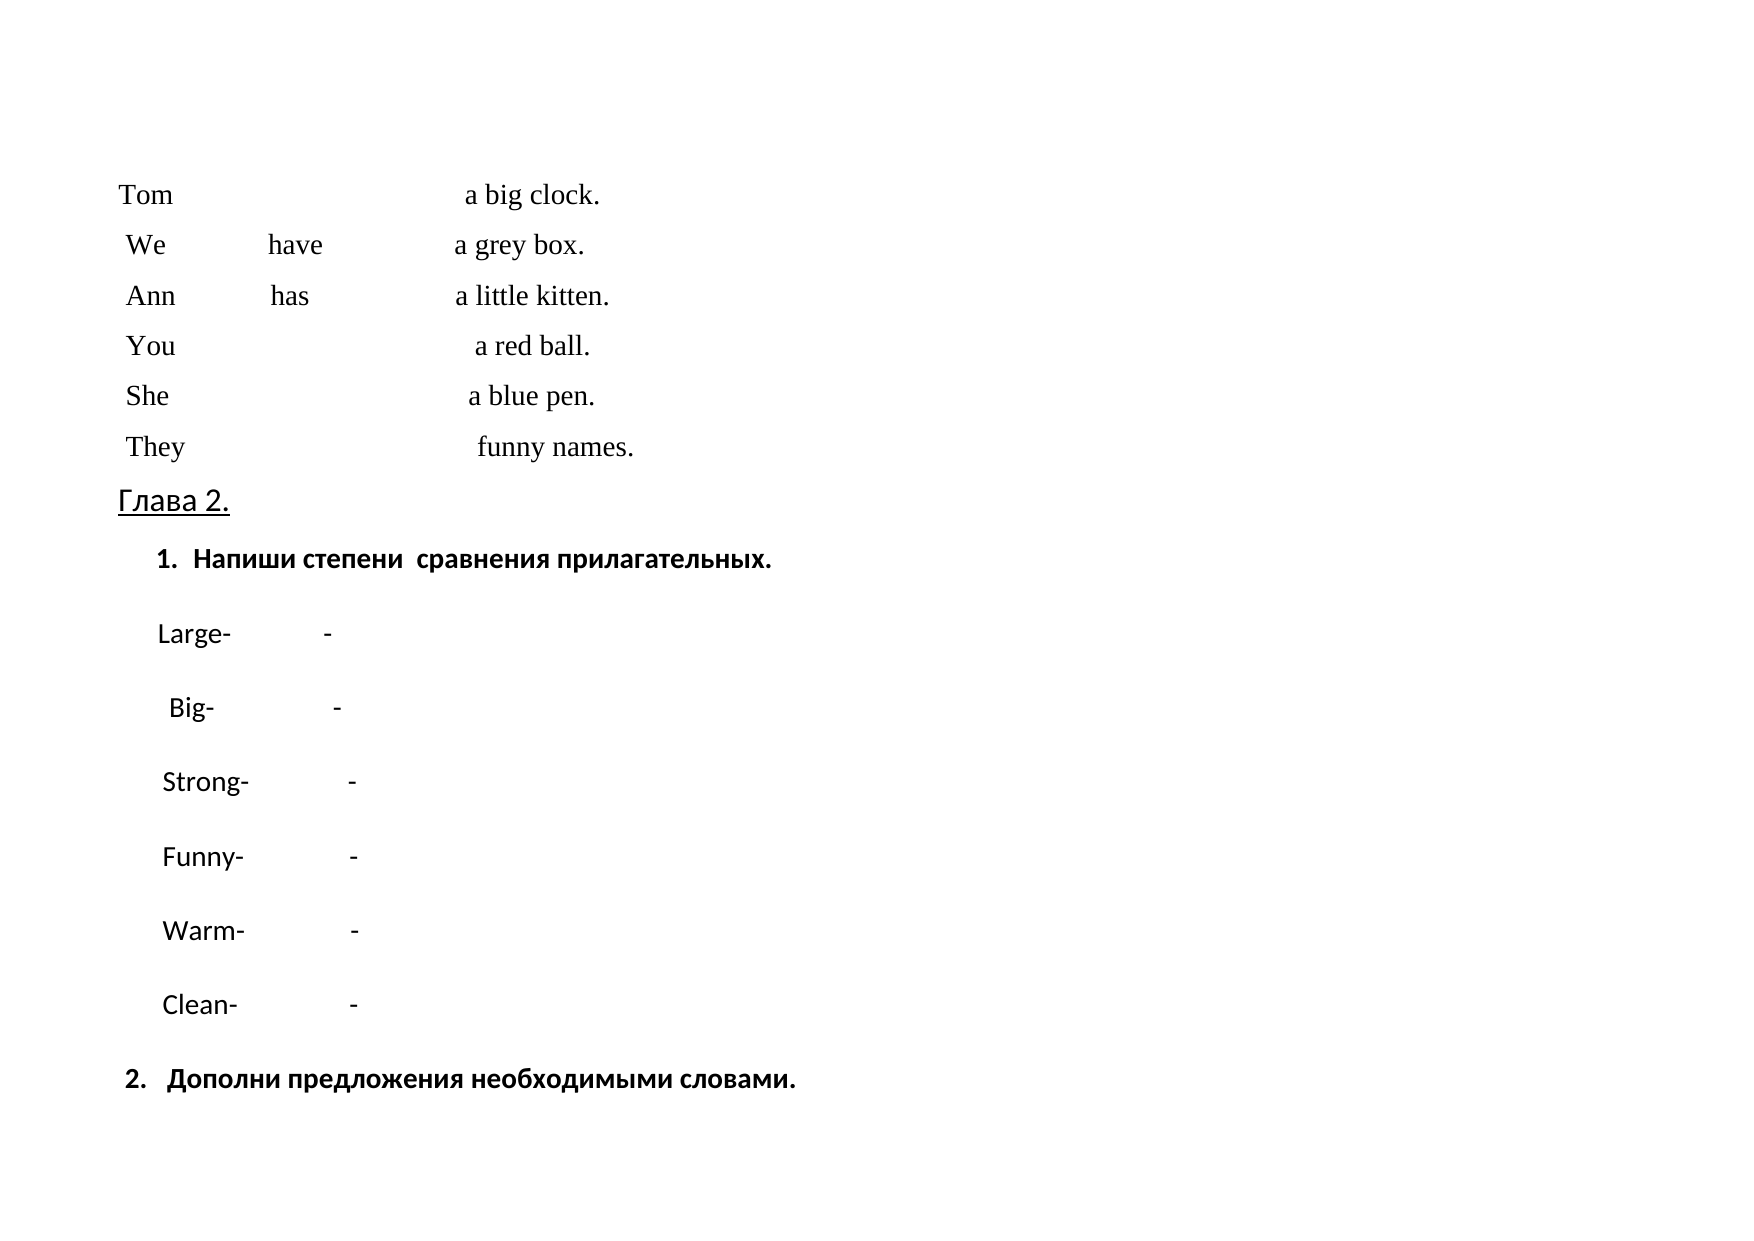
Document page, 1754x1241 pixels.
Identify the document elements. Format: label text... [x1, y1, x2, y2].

text Clean- - [162, 986, 1636, 1022]
text Big- - [162, 689, 1636, 725]
list They funny names. [118, 429, 1636, 462]
list You a red ball. [118, 328, 1636, 362]
text Глава 2. [118, 479, 1636, 520]
list Ann has a little kitten. [118, 278, 1636, 311]
text Funny- - [162, 838, 1636, 873]
text Strong- - [162, 763, 1636, 799]
text Large- - [118, 615, 1636, 651]
list Напиши степени сравнения прилагательных. [156, 541, 1636, 576]
list We have a grey box. [118, 227, 1636, 261]
list Tom a big clock. [118, 177, 1636, 211]
text 2. Дополни предложения необходимыми словами. [118, 1061, 1636, 1096]
list She a blue pen. [118, 378, 1636, 412]
text Warm- - [162, 912, 1636, 948]
